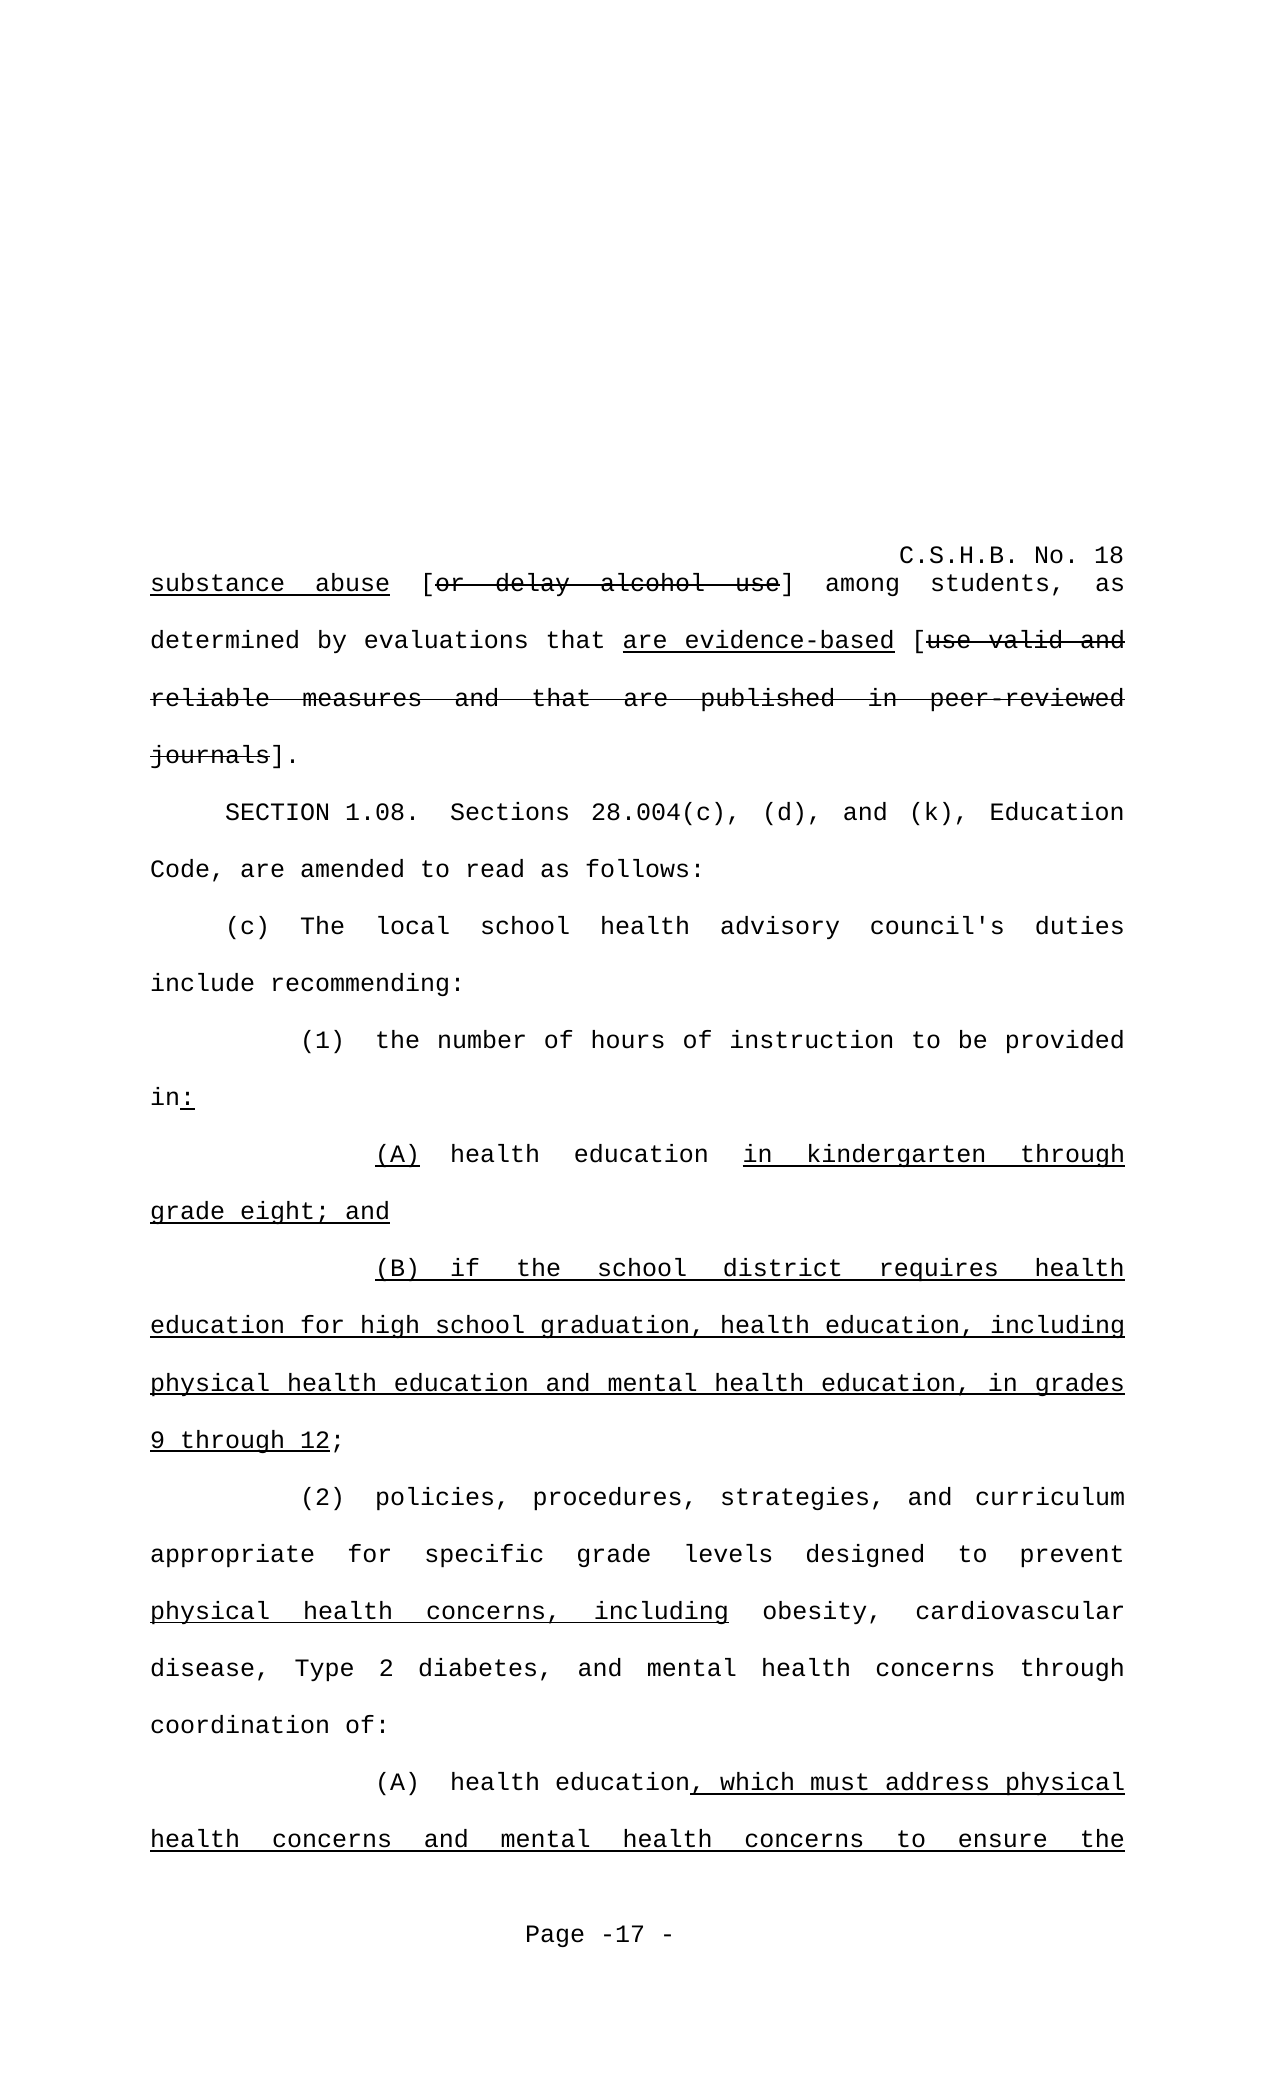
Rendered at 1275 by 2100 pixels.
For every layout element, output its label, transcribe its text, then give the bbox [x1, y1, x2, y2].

text (B) if the school district requires health education for high school graduation, health education, including physical health education and mental health education, in grades 9 through 12; [150, 1256, 1125, 1336]
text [150, 571, 1125, 699]
text (B) if the school district requires health education for high school graduation, health education, including physical health education and mental health education, in grades 9 through 12; [150, 1395, 1125, 1456]
text SECTION 1.08. Sections 28.004(c), (d), and (k), Education Code, are amended to read as follows: [150, 799, 1125, 885]
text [150, 1769, 1125, 1850]
text (2) policies, procedures, strategies, and curriculum appropriate for specific grade levels designed to prevent physical health concerns, including obesity, cardiovascular disease, Type 2 diabetes, and mental health concerns through coordination of: [150, 1484, 1125, 1741]
text (c) The local school health advisory council's duties include recommending: [150, 913, 1125, 999]
text (A) health education in kindergarten through grade eight; and [150, 1142, 1125, 1227]
text (1) the number of hours of instruction to be provided in: [150, 1027, 1125, 1113]
text (B) if the school district requires health education for high school graduation, health education, including physical health education and mental health education, in grades 9 through 12; [150, 1338, 1125, 1393]
